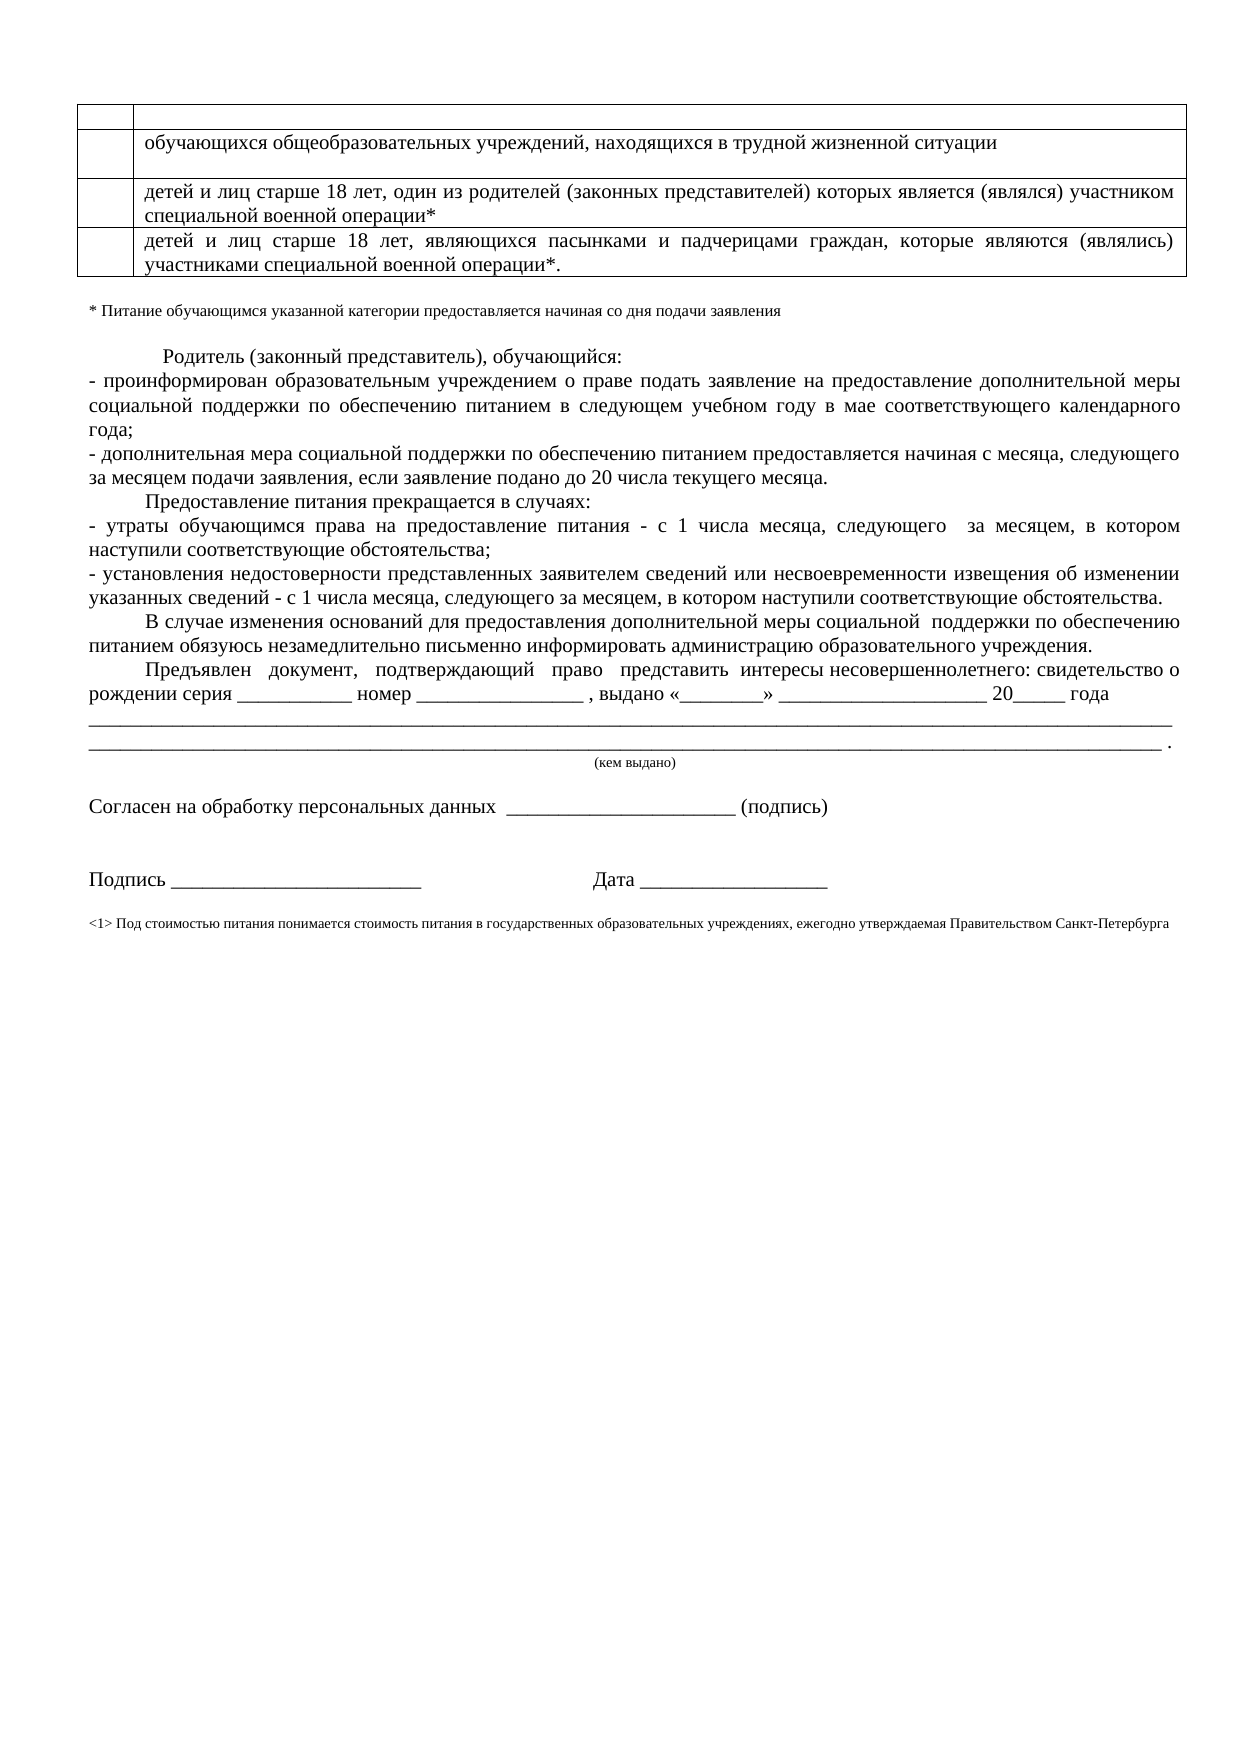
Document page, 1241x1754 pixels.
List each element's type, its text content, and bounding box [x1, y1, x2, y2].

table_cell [134, 105, 1186, 128]
text - утраты обучающимся права на предоставление питания - с 1 числа месяца, следующего за месяцем, в котором наступили соответствующие обстоятельства; [89, 513, 1181, 561]
text Предъявлен документ, подтверждающий право представить интересы несовершеннолетнего: свидетельство о рождении серия ___________ номер ________________ , выдано «________» ____________________ 20_____ года [89, 657, 1181, 705]
text Родитель (законный представитель), обучающийся: [89, 344, 1181, 368]
table_cell детей и лиц старше 18 лет, являющихся пасынками и падчерицами граждан, которые являются (являлись) участниками специальной военной операции*. [134, 228, 1186, 276]
text <1> Под стоимостью питания понимается стоимость питания в государственных образовательных учреждениях, ежегодно утверждаемая Правительством Санкт-Петербурга [89, 914, 1181, 931]
table_cell детей и лиц старше 18 лет, один из родителей (законных представителей) которых является (являлся) участником специальной военной операции* [134, 179, 1186, 227]
table_cell [78, 228, 133, 276]
text - установления недостоверности представленных заявителем сведений или несвоевременности извещения об изменении указанных сведений - с 1 числа месяца, следующего за месяцем, в котором наступили соответствующие обстоятельства. [89, 561, 1181, 609]
text _______________________________________________________________________________________________________ . [89, 729, 1181, 753]
table_cell [78, 179, 133, 227]
table_cell обучающихся общеобразовательных учреждений, находящихся в трудной жизненной ситуации [134, 130, 1186, 178]
table_cell [78, 105, 133, 128]
text Согласен на обработку персональных данных ______________________ (подпись) [89, 794, 1181, 818]
text Предоставление питания прекращается в случаях: [89, 489, 1181, 513]
table_cell [78, 130, 133, 178]
text (кем выдано) [89, 753, 1181, 770]
text Подпись ________________________ Дата __________________ [89, 866, 1181, 891]
text ________________________________________________________________________________________________________ [89, 705, 1181, 729]
text В случае изменения оснований для предоставления дополнительной меры социальной поддержки по обеспечению питанием обязуюсь незамедлительно письменно информировать администрацию образовательного учреждения. [89, 609, 1181, 657]
text - проинформирован образовательным учреждением о праве подать заявление на предоставление дополнительной меры социальной поддержки по обеспечению питанием в следующем учебном году в мае соответствующего календарного года; [89, 368, 1181, 441]
text * Питание обучающимся указанной категории предоставляется начиная со дня подачи заявления [89, 301, 1181, 320]
text - дополнительная мера социальной поддержки по обеспечению питанием предоставляется начиная с месяца, следующего за месяцем подачи заявления, если заявление подано до 20 числа текущего месяца. [89, 441, 1181, 489]
